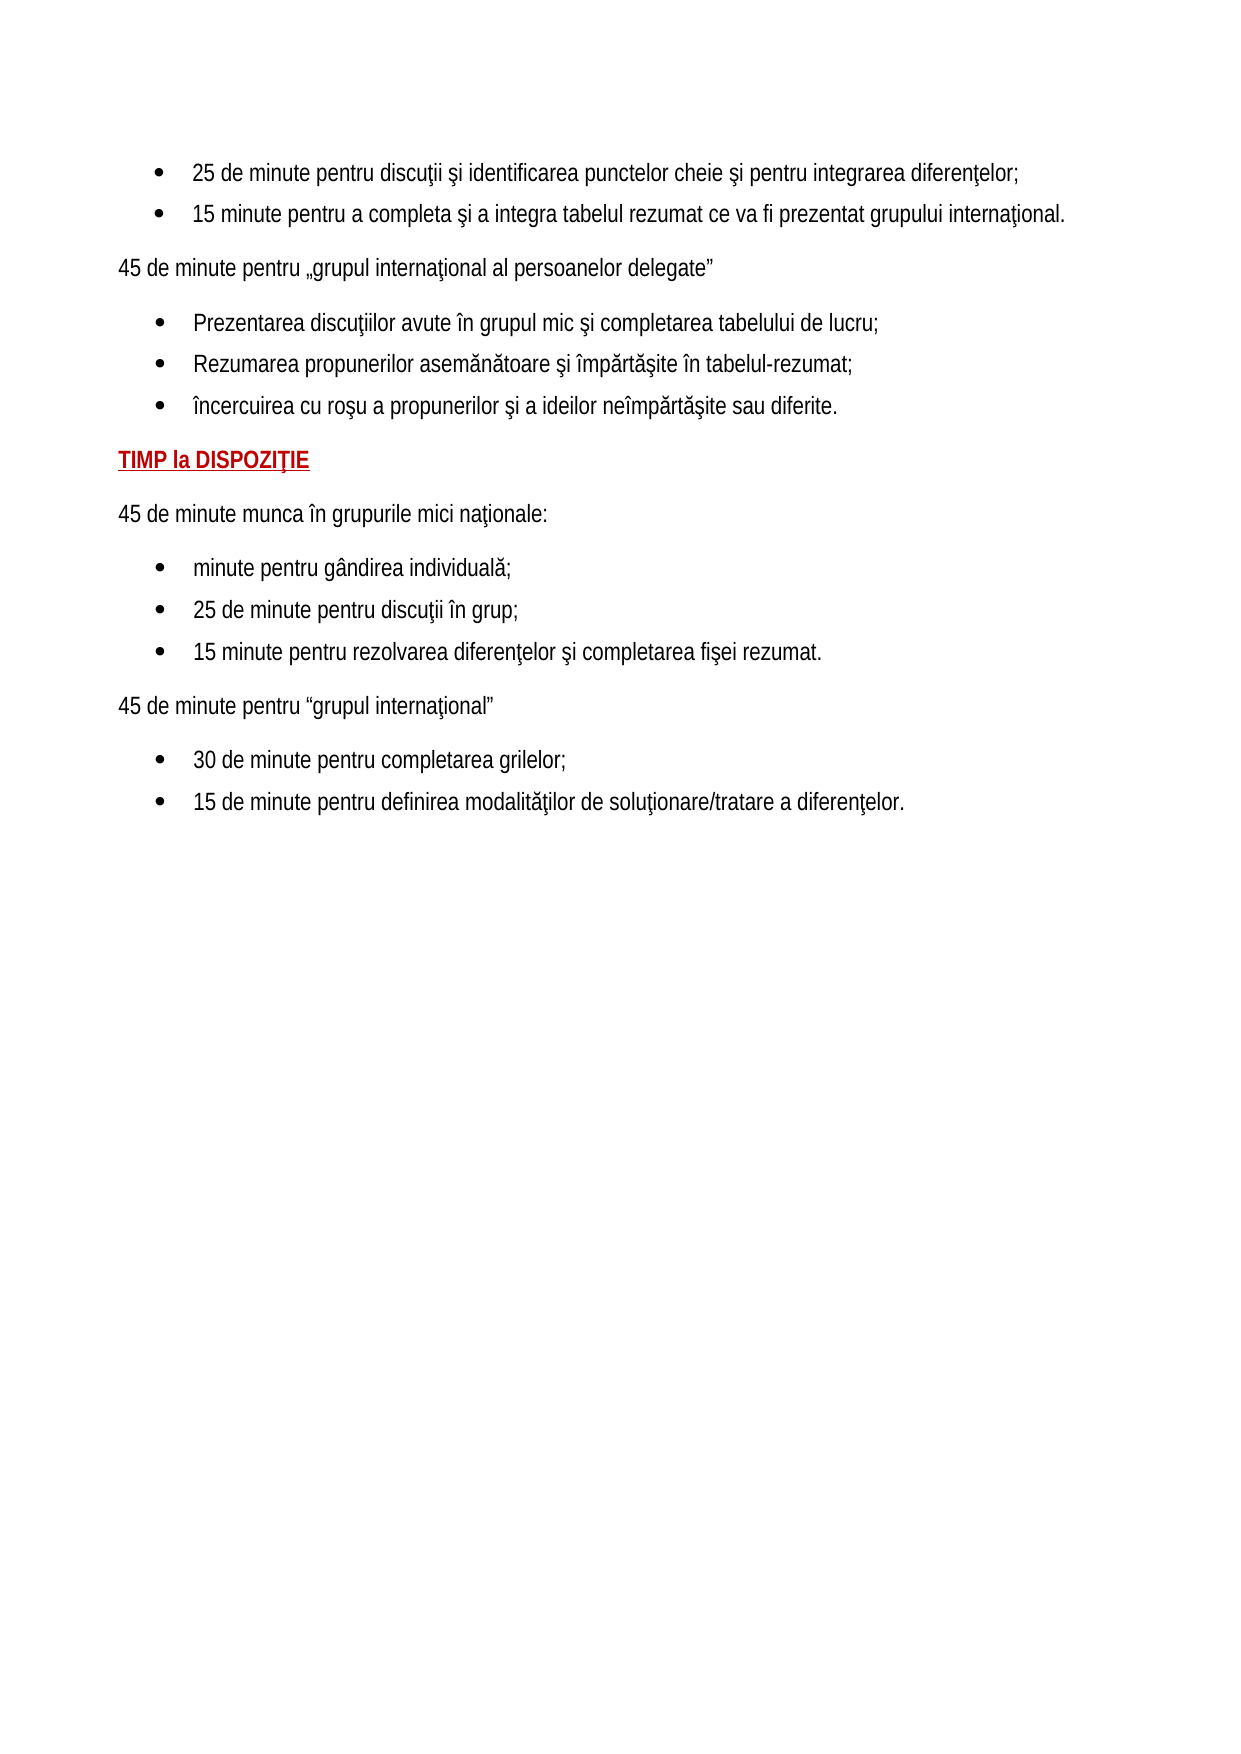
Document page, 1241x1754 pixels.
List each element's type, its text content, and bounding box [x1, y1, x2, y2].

list Rezumarea propunerilor asemănătoare şi împărtăşite în tabelul-rezumat; [156, 339, 1122, 381]
text TIMP la DISPOZIŢIE [118, 435, 1122, 477]
list 25 de minute pentru discuţii în grup; [156, 585, 1122, 627]
list Prezentarea discuţiilor avute în grupul mic şi completarea tabelului de lucru; [156, 298, 1122, 339]
text 45 de minute pentru “grupul internaţional” [118, 681, 1122, 723]
list minute pentru gândirea individuală; [156, 543, 1122, 585]
list încercuirea cu roşu a propunerilor şi a ideilor neîmpărtăşite sau diferite. [156, 381, 1122, 423]
text 45 de minute munca în grupurile mici naţionale: [118, 489, 1122, 531]
list 25 de minute pentru discuţii şi identificarea punctelor cheie şi pentru integrarea diferenţelor; [154, 148, 1122, 189]
list 30 de minute pentru completarea grilelor; [156, 735, 1122, 777]
list 15 minute pentru a completa şi a integra tabelul rezumat ce va fi prezentat grupului internaţional. [154, 189, 1122, 231]
list 15 de minute pentru definirea modalităţilor de soluţionare/tratare a diferenţelor. [156, 777, 1122, 818]
list 15 minute pentru rezolvarea diferenţelor şi completarea fişei rezumat. [156, 627, 1122, 668]
text 45 de minute pentru „grupul internaţional al persoanelor delegate” [118, 243, 1122, 285]
